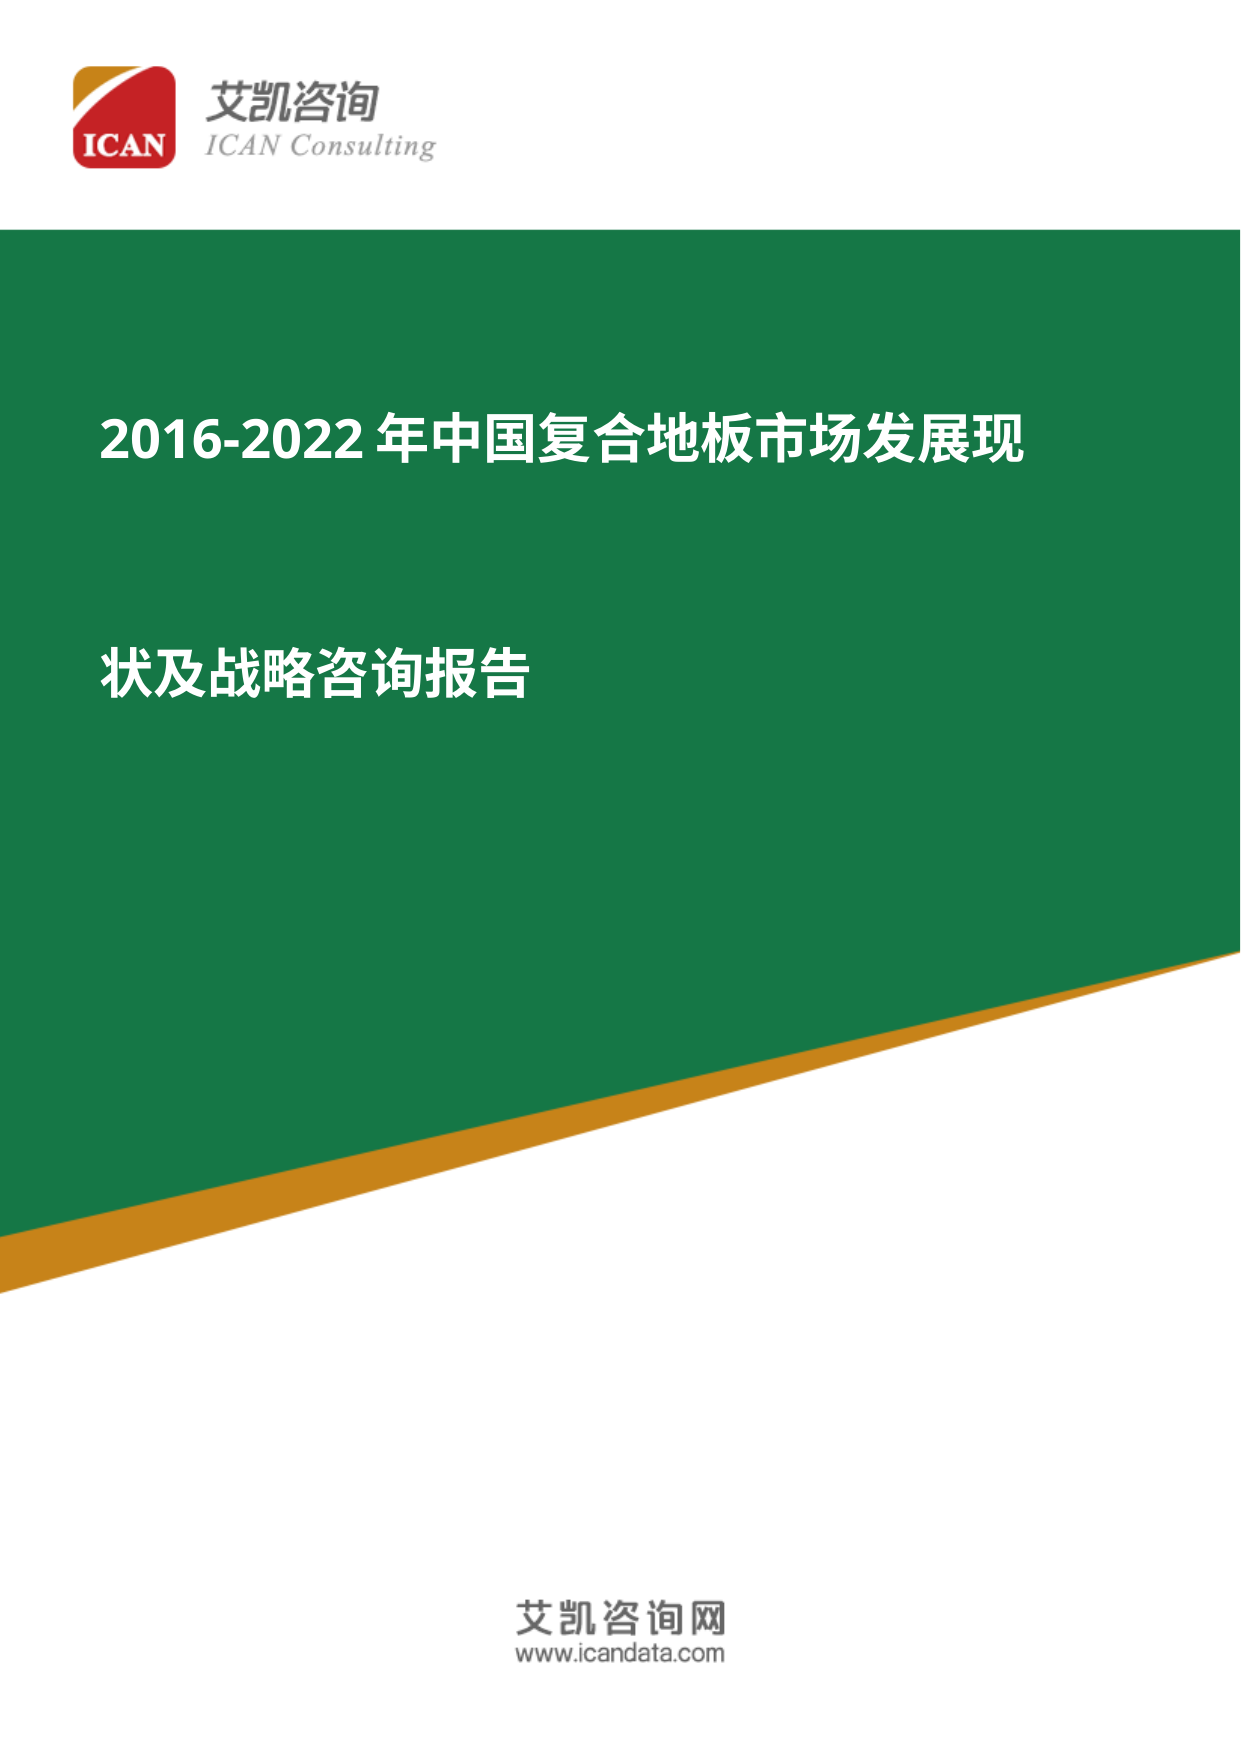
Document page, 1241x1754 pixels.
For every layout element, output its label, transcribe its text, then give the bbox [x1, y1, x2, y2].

picture [0, 5, 1241, 1754]
subtitle 2016-2022年中国复合地板市场发展现状及战略咨询报告 [99, 386, 1053, 718]
